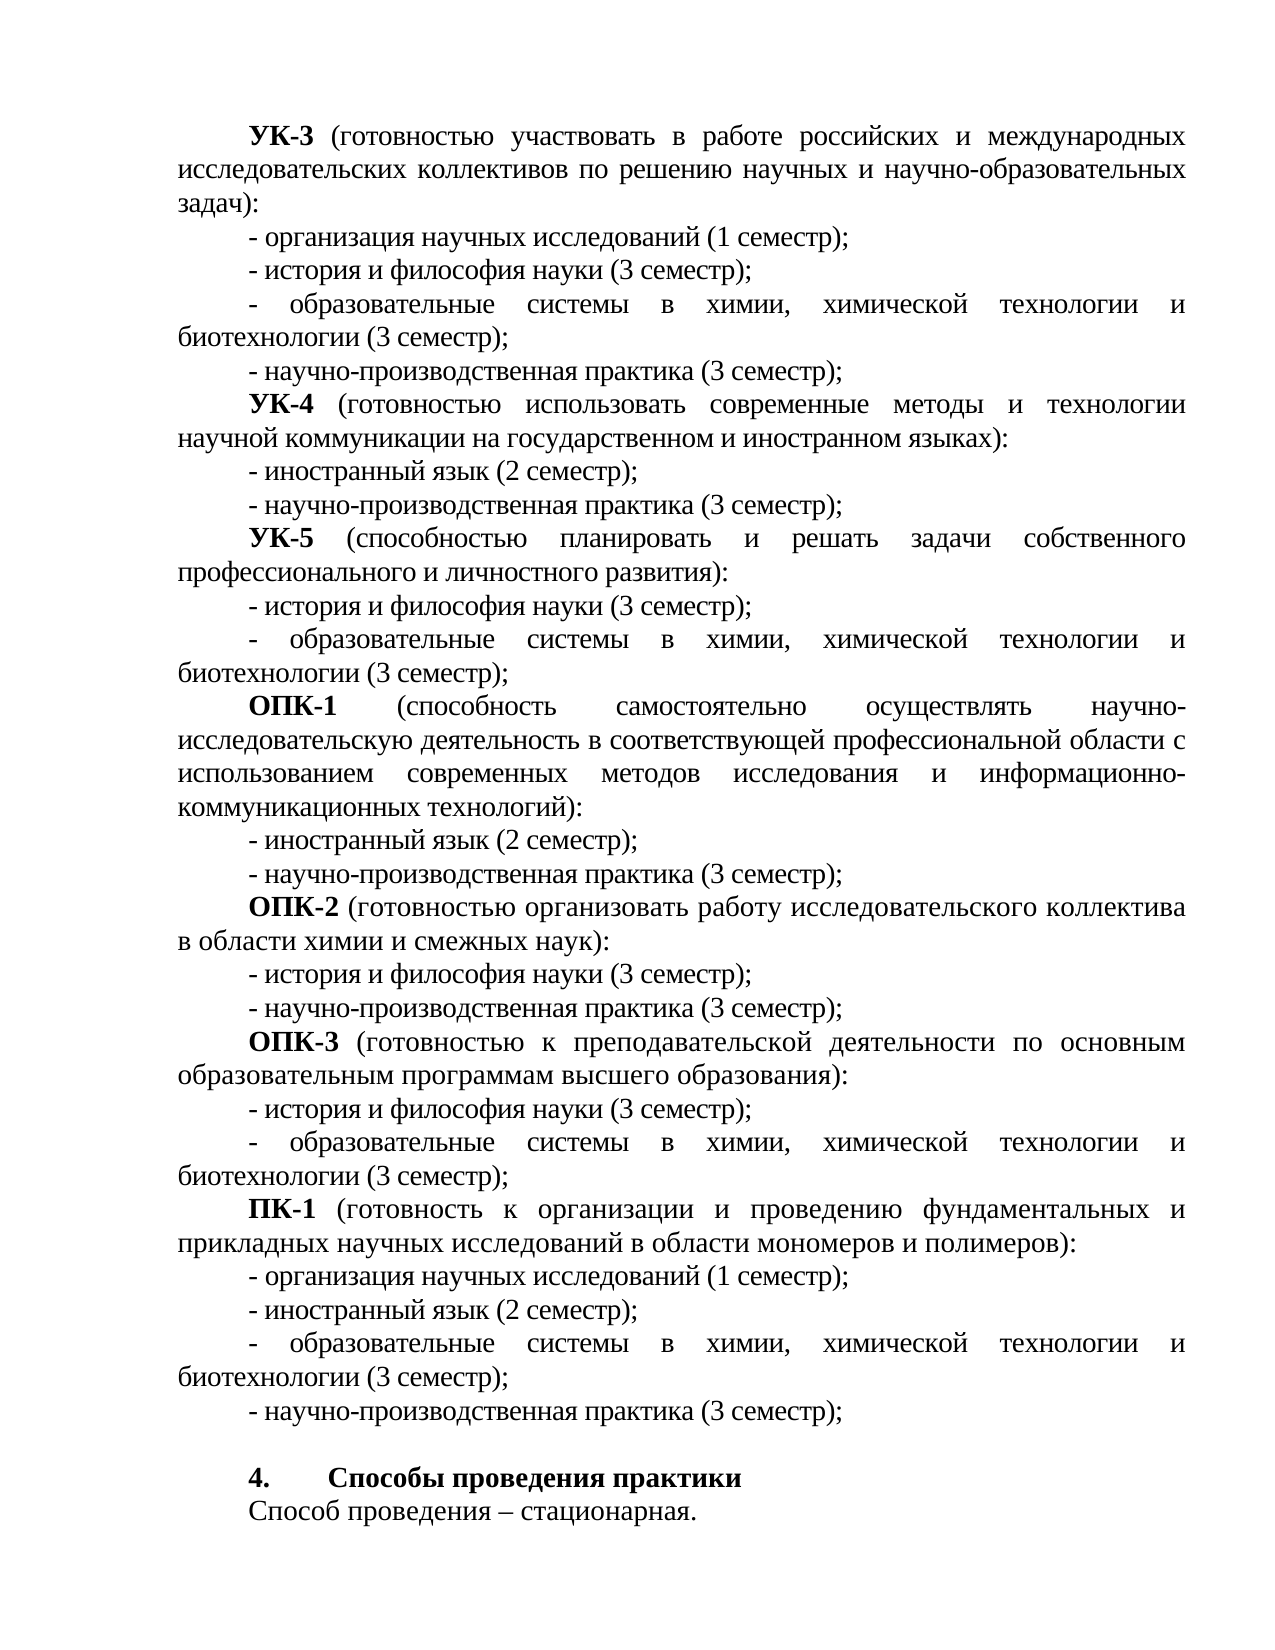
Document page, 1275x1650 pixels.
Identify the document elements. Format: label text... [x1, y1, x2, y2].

text УК-4 (готовностью использовать современные методы и технологии научной коммуникации на государственном и иностранном языках): [177, 386, 1186, 453]
text - иностранный язык (2 семестр); [177, 1292, 1186, 1326]
text ОПК-3 (готовностью к преподавательской деятельности по основным образовательным программам высшего образования): [177, 1024, 1186, 1091]
text - история и философия науки (3 семестр); [177, 252, 1186, 286]
text - организация научных исследований (1 семестр); [177, 1258, 1186, 1292]
text - научно-производственная практика (3 семестр); [177, 856, 1186, 889]
text - образовательные системы в химии, химической технологии и биотехнологии (3 семестр); [177, 1124, 1186, 1191]
list Способы проведения практики [177, 1460, 1186, 1493]
text - образовательные системы в химии, химической технологии и биотехнологии (3 семестр); [177, 621, 1186, 688]
text - научно-производственная практика (3 семестр); [177, 487, 1186, 521]
text ПК-1 (готовность к организации и проведению фундаментальных и прикладных научных исследований в области мономеров и полимеров): [177, 1191, 1186, 1258]
text УК-3 (готовностью участвовать в работе российских и международных исследовательских коллективов по решению научных и научно-образовательных задач): [177, 118, 1186, 219]
text ОПК-2 (готовностью организовать работу исследовательского коллектива в области химии и смежных наук): [177, 889, 1186, 957]
text - образовательные системы в химии, химической технологии и биотехнологии (3 семестр); [177, 286, 1186, 353]
text - иностранный язык (2 семестр); [177, 453, 1186, 487]
text - история и философия науки (3 семестр); [177, 588, 1186, 621]
text - иностранный язык (2 семестр); [177, 822, 1186, 856]
text - научно-производственная практика (3 семестр); [177, 1393, 1186, 1426]
text - история и философия науки (3 семестр); [177, 1091, 1186, 1124]
text - организация научных исследований (1 семестр); [177, 219, 1186, 252]
text - образовательные системы в химии, химической технологии и биотехнологии (3 семестр); [177, 1326, 1186, 1393]
text ОПК-1 (способность самостоятельно осуществлять научно-исследовательскую деятельность в соответствующей профессиональной области с использованием современных методов исследования и информационно-коммуникационных технологий): [177, 688, 1186, 822]
text УК-5 (способностью планировать и решать задачи собственного профессионального и личностного развития): [177, 521, 1186, 588]
text Способ проведения – стационарная. [177, 1493, 1186, 1527]
text - история и философия науки (3 семестр); [177, 957, 1186, 990]
text - научно-производственная практика (3 семестр); [177, 990, 1186, 1024]
text - научно-производственная практика (3 семестр); [177, 353, 1186, 386]
